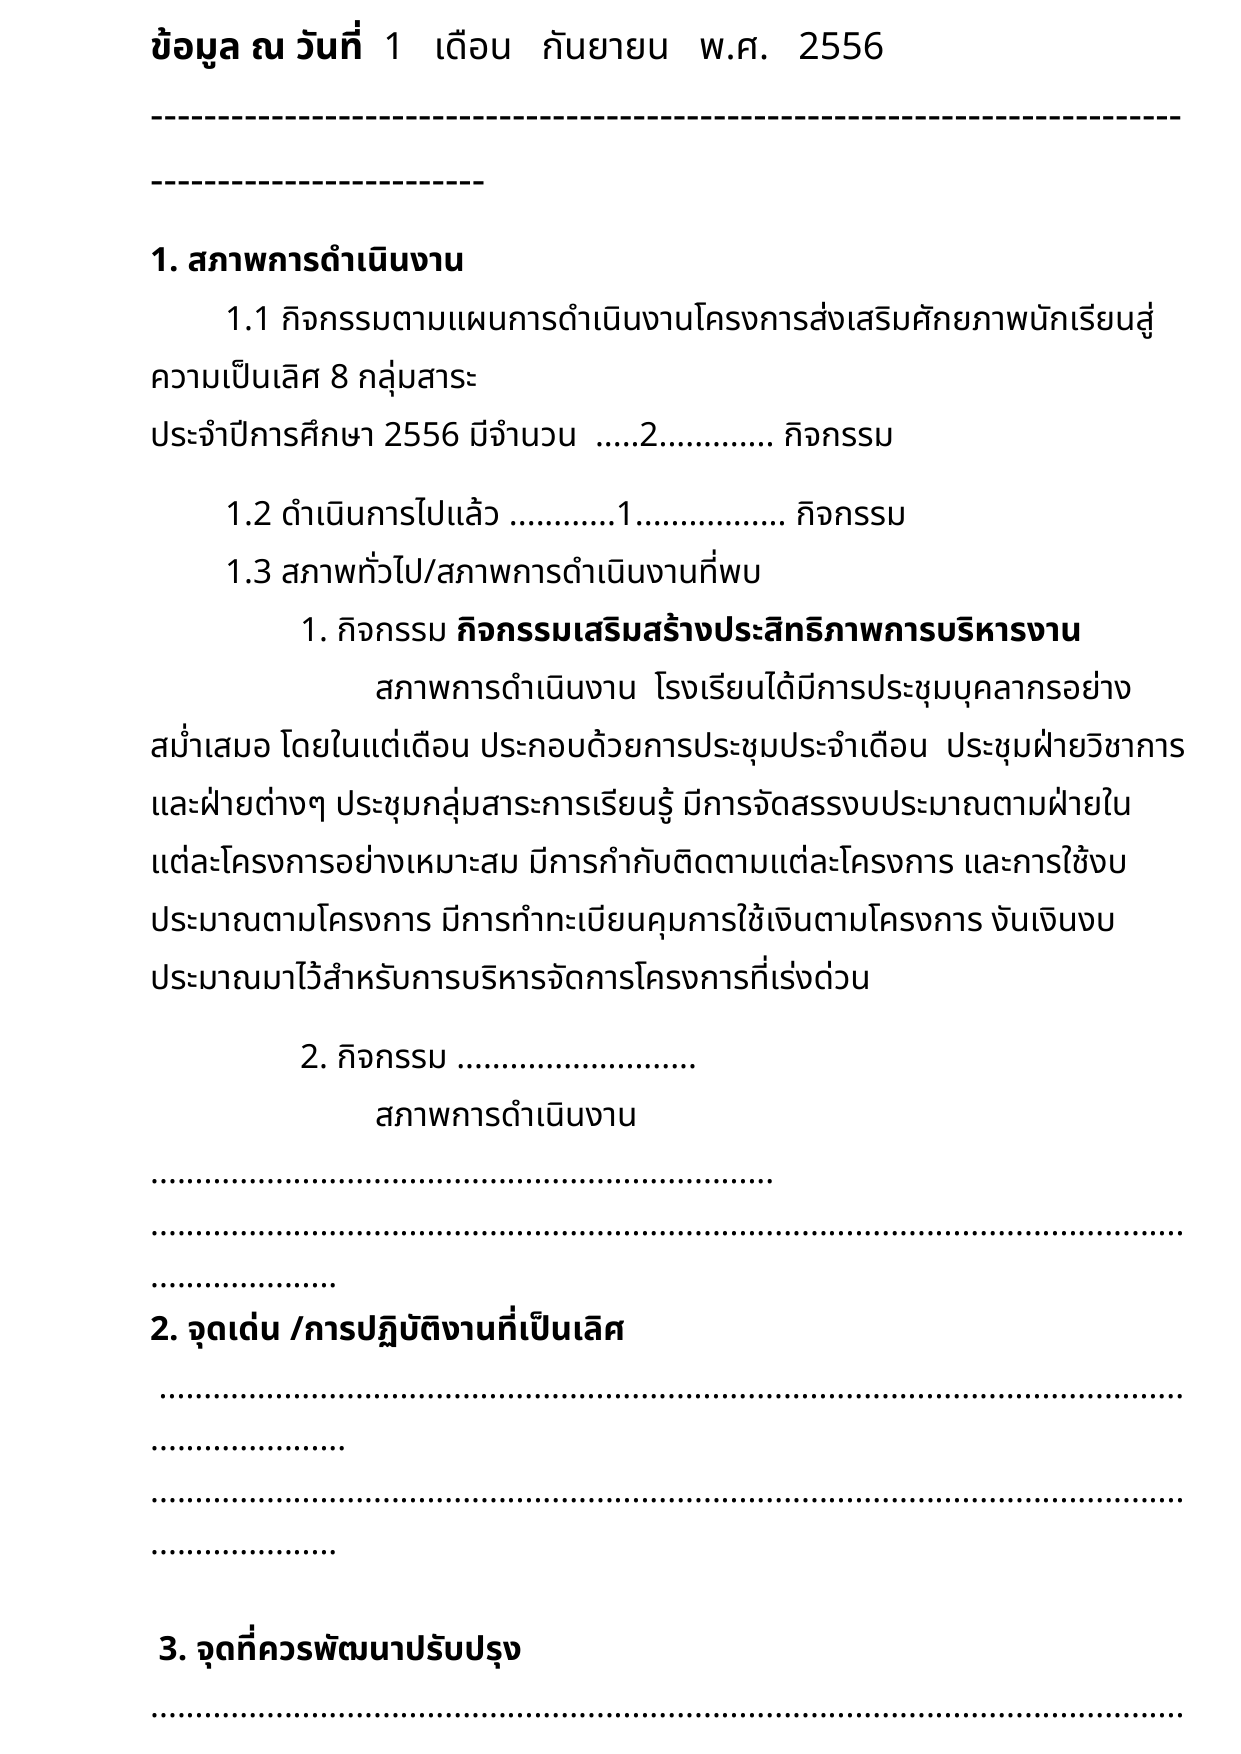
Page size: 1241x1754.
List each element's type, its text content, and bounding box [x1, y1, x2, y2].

text 1.2 ดำเนินการไปแล้ว ............1................. กิจกรรม 1.3 สภาพทั่วไป/สภาพการดำเนินงานที่พบ 1. กิจกรรม กิจกรรมเสริมสร้างประสิทธิภาพการบริหารงาน สภาพการดำเนินงาน โรงเรียนได้มีการประชุมบุคลากรอย่างสม่ำเสมอ โดยในแต่เดือน ประกอบด้วยการประชุมประจำเดือน ประชุมฝ่ายวิชาการและฝ่ายต่างๆ ประชุมกลุ่มสาระการเรียนรู้ มีการจัดสรรงบประมาณตามฝ่ายในแต่ละโครงการอย่างเหมาะสม มีการกำกับติดตามแต่ละโครงการ และการใช้งบประมาณตามโครงการ มีการทำทะเบียนคุมการใช้เงินตามโครงการ งันเงินงบประมาณมาไว้สำหรับการบริหารจัดการโครงการที่เร่งด่วน [150, 489, 1191, 1004]
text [150, 19, 1191, 207]
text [150, 1032, 1191, 1727]
text 1. สภาพการดำเนินงาน 1.1 กิจกรรมตามแผนการดำเนินงานโครงการส่งเสริมศักยภาพนักเรียนสู่ความเป็นเลิศ 8 กลุ่มสาระ ประจำปีการศึกษา 2556 มีจำนวน .....2............. กิจกรรม [150, 236, 1191, 461]
